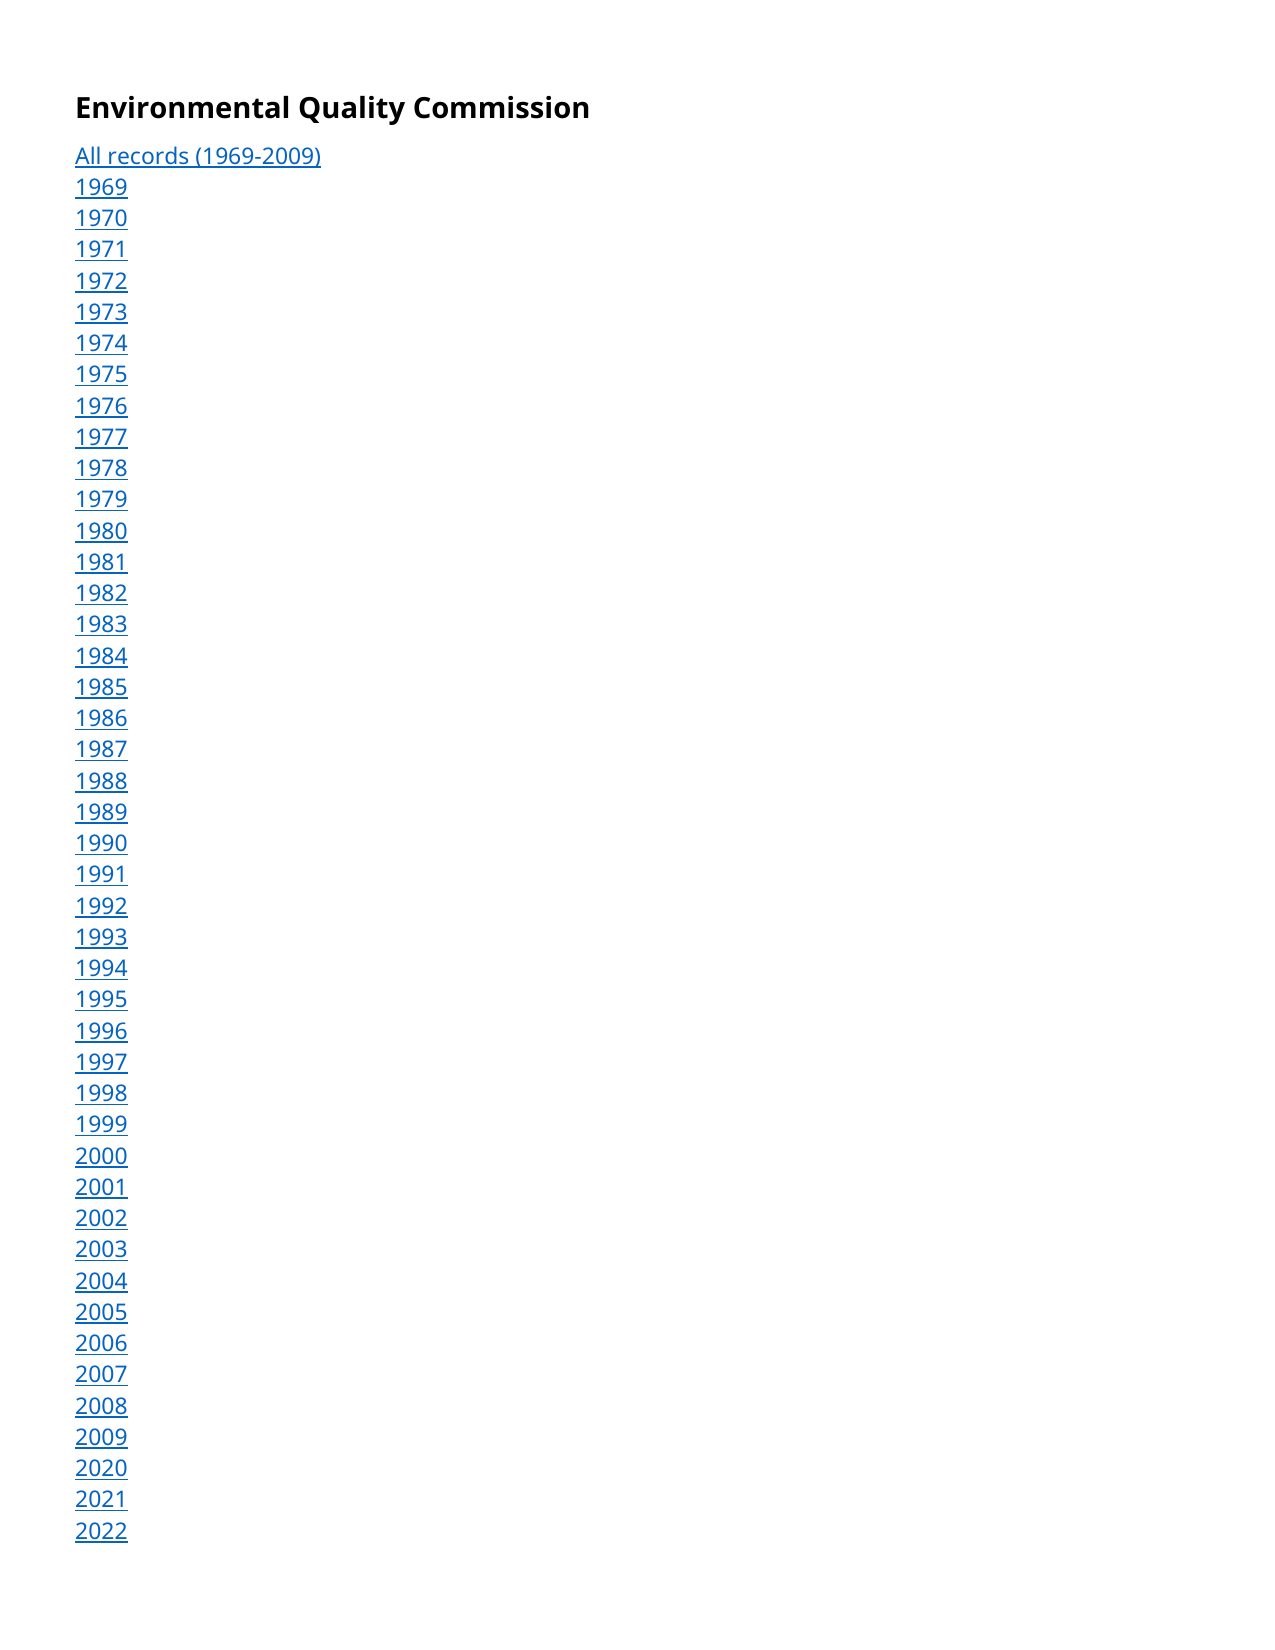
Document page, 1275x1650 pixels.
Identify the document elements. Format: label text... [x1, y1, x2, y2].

text 2005 [75, 1296, 1200, 1327]
text 2000 [75, 1140, 1200, 1171]
text 1979 [75, 483, 1200, 515]
text 1992 [75, 890, 1200, 921]
text 2004 [75, 1265, 1200, 1296]
text 1998 [75, 1077, 1200, 1108]
text 1986 [75, 702, 1200, 733]
text 1971 [75, 233, 1200, 265]
text 1984 [75, 640, 1200, 671]
text 1969 [75, 171, 1200, 202]
text 1978 [75, 452, 1200, 483]
text 1970 [75, 202, 1200, 233]
text 1990 [75, 827, 1200, 858]
text 2001 [75, 1171, 1200, 1202]
text 2003 [75, 1233, 1200, 1265]
text 2009 [75, 1421, 1200, 1452]
text 1977 [75, 421, 1200, 452]
text 2020 [75, 1452, 1200, 1483]
text 2021 [75, 1483, 1200, 1515]
text 1985 [75, 671, 1200, 702]
text 2006 [75, 1327, 1200, 1358]
text 1980 [75, 515, 1200, 546]
text 1975 [75, 358, 1200, 390]
text 1983 [75, 608, 1200, 640]
text 1997 [75, 1046, 1200, 1077]
text 1972 [75, 265, 1200, 296]
text 2007 [75, 1358, 1200, 1390]
text All records (1969-2009) [75, 140, 1200, 171]
text 1982 [75, 577, 1200, 608]
text 1981 [75, 546, 1200, 577]
text 1974 [75, 327, 1200, 358]
subtitle Environmental Quality Commission [75, 87, 1200, 127]
text 1994 [75, 952, 1200, 983]
text 2008 [75, 1390, 1200, 1421]
text 1989 [75, 796, 1200, 827]
text 1991 [75, 858, 1200, 890]
text 1973 [75, 296, 1200, 327]
text 1993 [75, 921, 1200, 952]
text 1995 [75, 983, 1200, 1015]
text 1976 [75, 390, 1200, 421]
text 1996 [75, 1015, 1200, 1046]
text 2002 [75, 1202, 1200, 1233]
text 1988 [75, 765, 1200, 796]
text 1987 [75, 733, 1200, 765]
text 2022 [75, 1515, 1200, 1546]
text 1999 [75, 1108, 1200, 1140]
